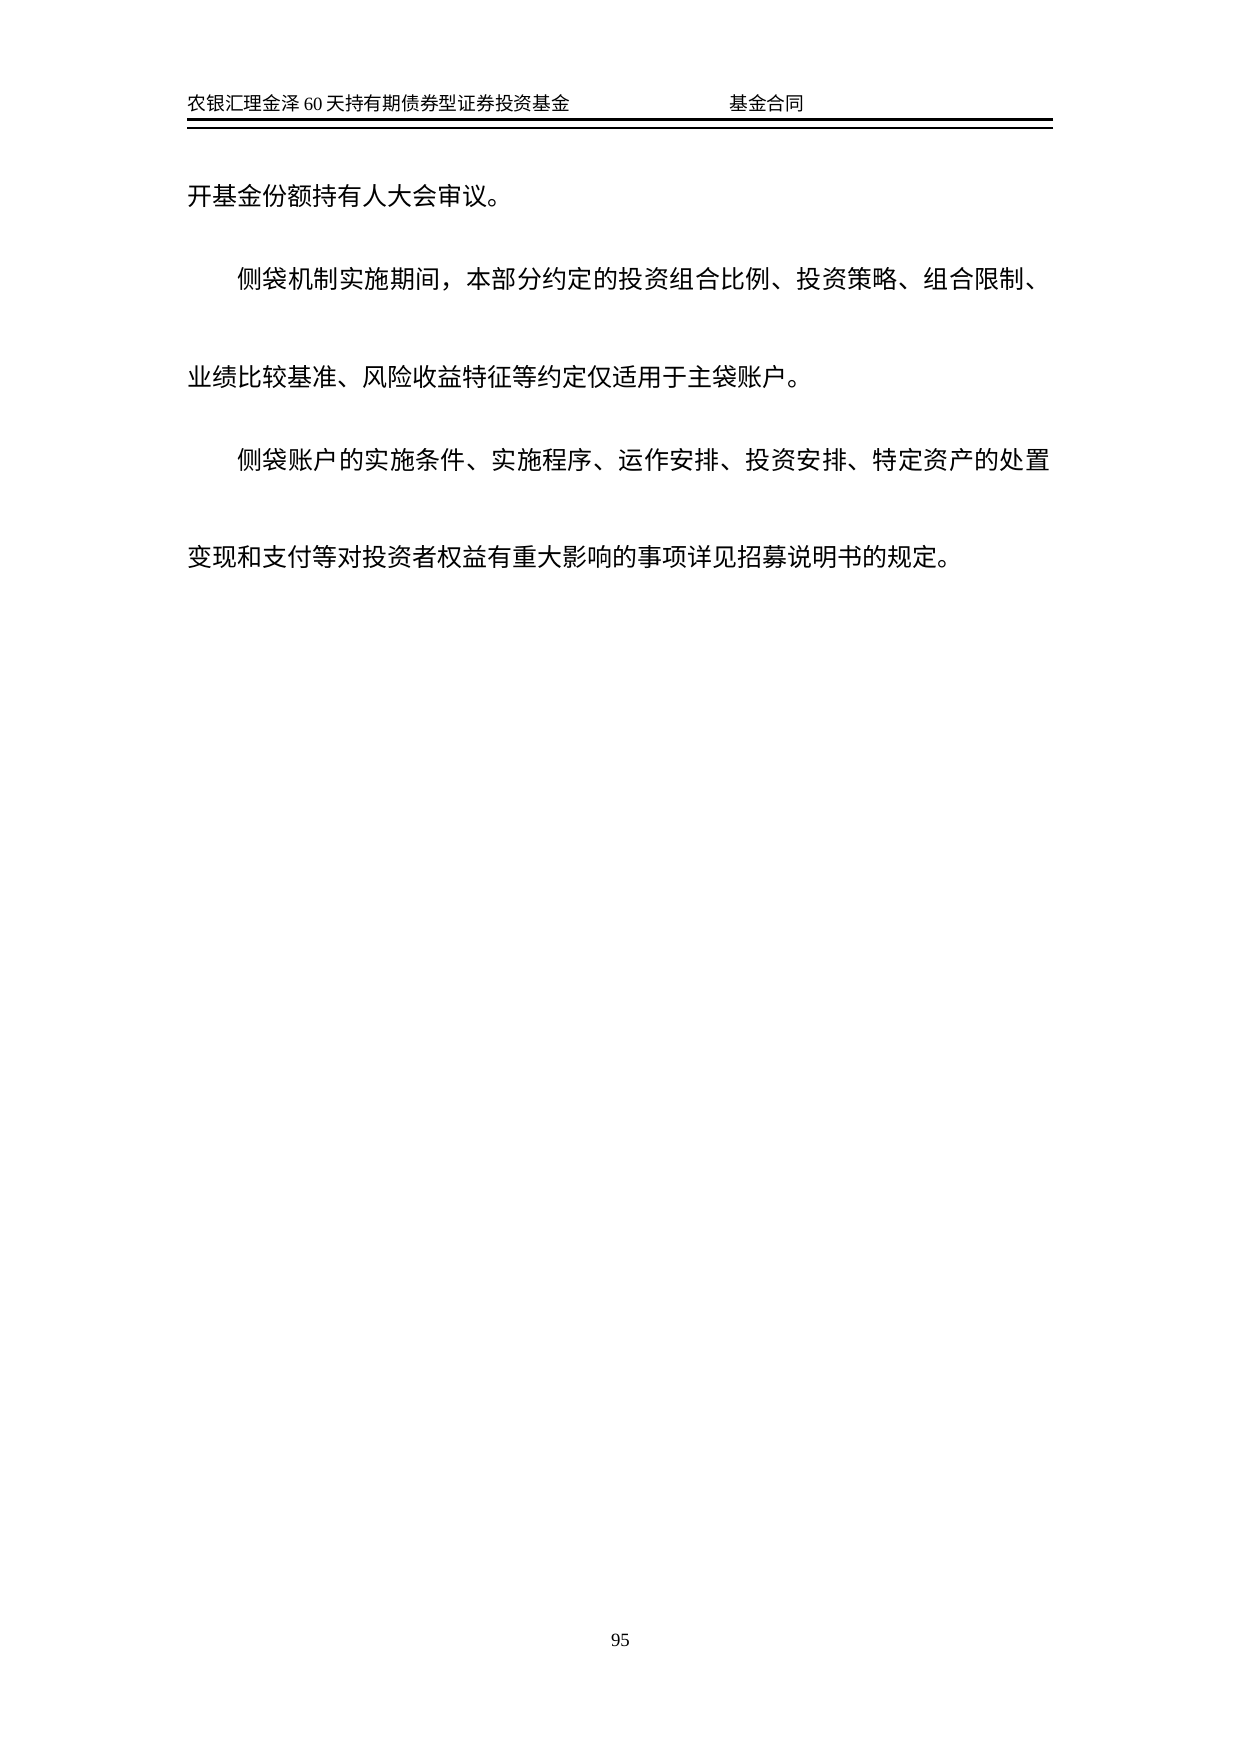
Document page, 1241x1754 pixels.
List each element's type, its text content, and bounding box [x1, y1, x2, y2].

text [187, 162, 1053, 227]
text 侧袋机制实施期间，本部分约定的投资组合比例、投资策略、组合限制、业绩比较基准、风险收益特征等约定仅适用于主袋账户。 [187, 245, 1053, 408]
text 侧袋账户的实施条件、实施程序、运作安排、投资安排、特定资产的处置变现和支付等对投资者权益有重大影响的事项详见招募说明书的规定。 [187, 426, 1053, 588]
